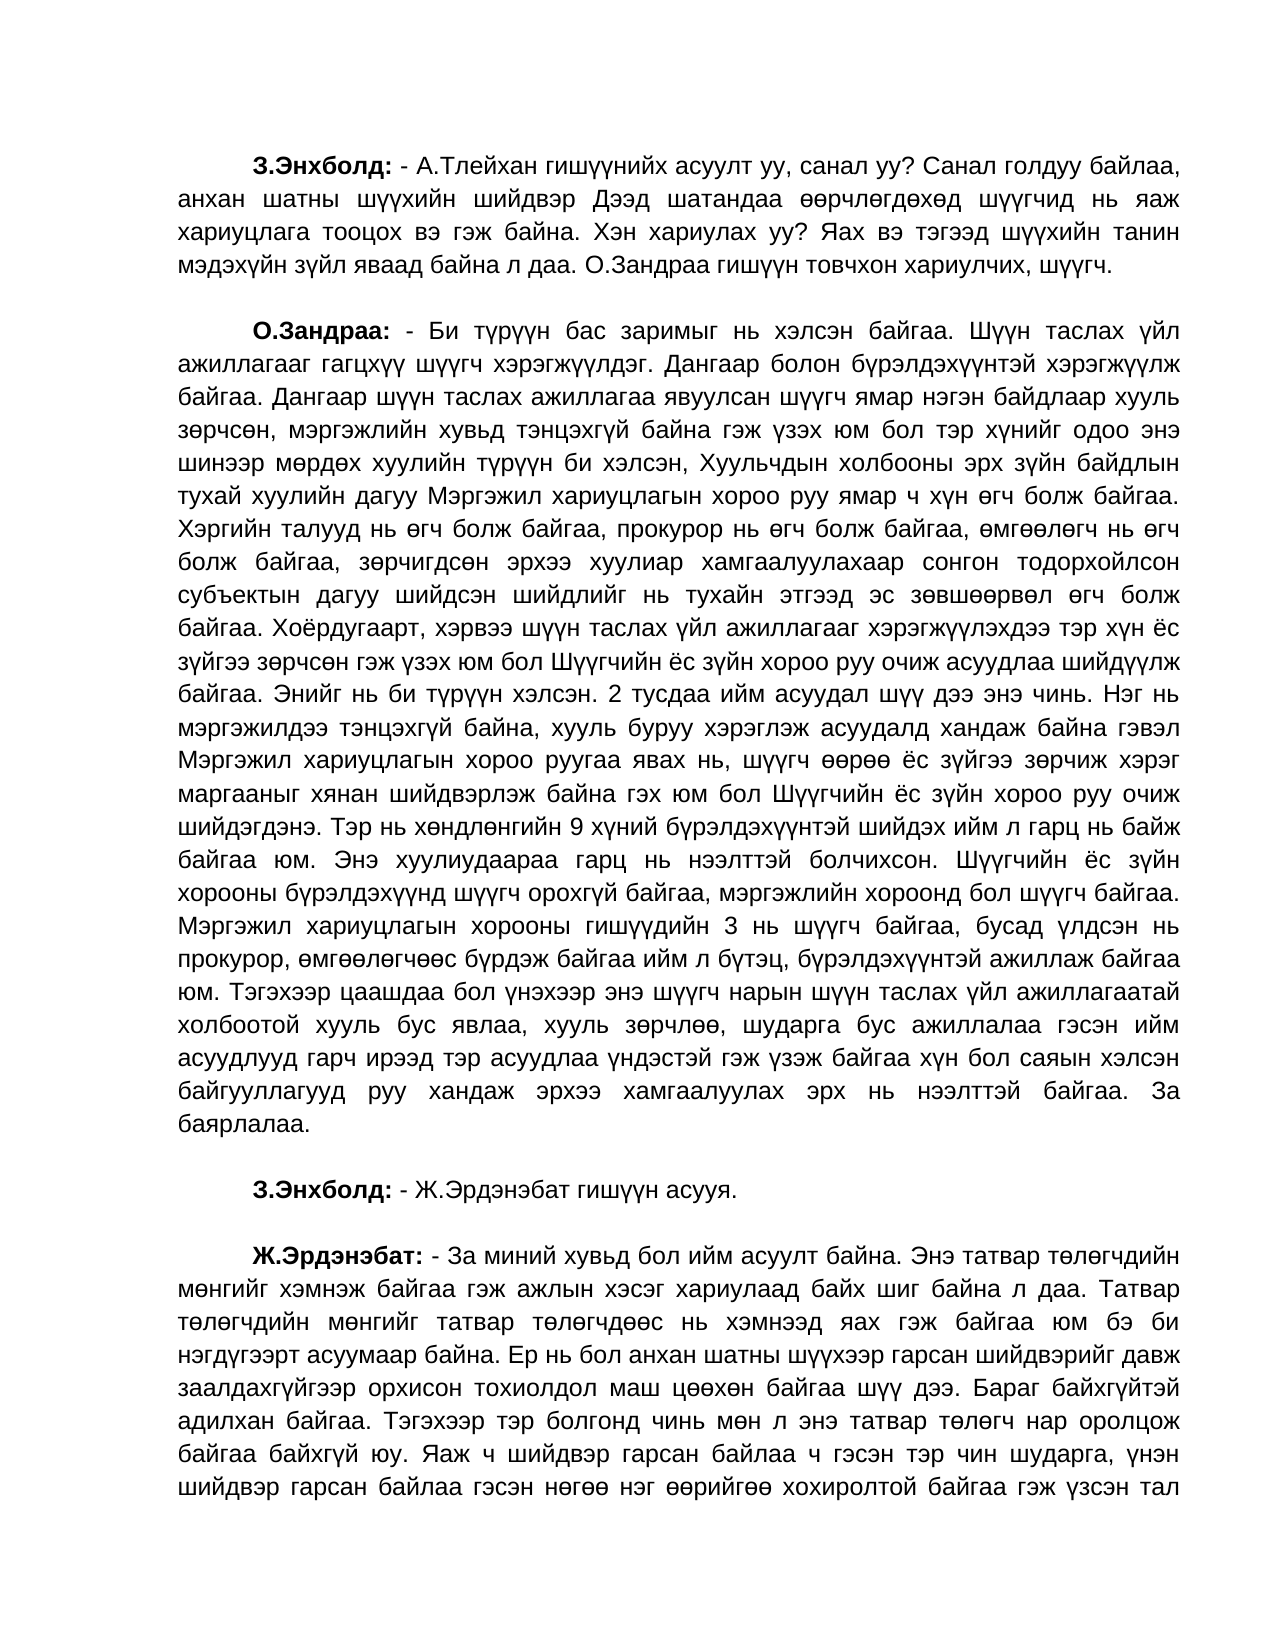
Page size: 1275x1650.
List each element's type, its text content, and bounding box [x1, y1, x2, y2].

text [177, 1241, 1181, 1501]
text О.Зандраа: - Би түрүүн бас заримыг нь хэлсэн байгаа. Шүүн таслах үйл ажиллагааг гагцхүү шүүгч хэрэгжүүлдэг. Дангаар болон бүрэлдэхүүнтэй хэрэгжүүлж байгаа. Дангаар шүүн таслах ажиллагаа явуулсан шүүгч ямар нэгэн байдлаар хууль зөрчсөн, мэргэжлийн хувьд тэнцэхгүй байна гэж үзэх юм бол тэр хүнийг одоо энэ шинээр мөрдөх хуулийн түрүүн би хэлсэн, Хуульчдын холбооны эрх зүйн байдлын тухай хуулийн дагуу Мэргэжил хариуцлагын хороо руу ямар ч хүн өгч болж байгаа. Хэргийн талууд нь өгч болж байгаа, прокурор нь өгч болж байгаа, өмгөөлөгч нь өгч болж байгаа, зөрчигдсөн эрхээ хуулиар хамгаалуулахаар сонгон тодорхойлсон субъектын дагуу шийдсэн шийдлийг нь тухайн этгээд эс зөвшөөрвөл өгч болж байгаа. Хоёрдугаарт, хэрвээ шүүн таслах үйл ажиллагааг хэрэгжүүлэхдээ тэр хүн ёс зүйгээ зөрчсөн гэж үзэх юм бол Шүүгчийн ёс зүйн хороо руу очиж асуудлаа шийдүүлж байгаа. Энийг нь би түрүүн хэлсэн. 2 тусдаа ийм асуудал шүү дээ энэ чинь. Нэг нь мэргэжилдээ тэнцэхгүй байна, хууль буруу хэрэглэж асуудалд хандаж байна гэвэл Мэргэжил хариуцлагын хороо руугаа явах нь, шүүгч өөрөө ёс зүйгээ зөрчиж хэрэг маргааныг хянан шийдвэрлэж байна гэх юм бол Шүүгчийн ёс зүйн хороо руу очиж шийдэгдэнэ. Тэр нь хөндлөнгийн 9 хүний бүрэлдэхүүнтэй шийдэх ийм л гарц нь байж байгаа юм. Энэ хуулиудаараа гарц нь нээлттэй болчихсон. Шүүгчийн ёс зүйн хорооны бүрэлдэхүүнд шүүгч орохгүй байгаа, мэргэжлийн хороонд бол шүүгч байгаа. Мэргэжил хариуцлагын хорооны гишүүдийн 3 нь шүүгч байгаа, бусад үлдсэн нь прокурор, өмгөөлөгчөөс бүрдэж байгаа ийм л бүтэц, бүрэлдэхүүнтэй ажиллаж байгаа юм. Тэгэхээр цаашдаа бол үнэхээр энэ шүүгч нарын шүүн таслах үйл ажиллагаатай холбоотой хууль бус явлаа, хууль зөрчлөө, шударга бус ажиллалаа гэсэн ийм асуудлууд гарч ирээд тэр асуудлаа үндэстэй гэж үзэж байгаа хүн бол саяын хэлсэн байгууллагууд руу хандаж эрхээ хамгаалуулах эрх нь нээлттэй байгаа. За баярлалаа. [177, 316, 1181, 1137]
text З.Энхболд: - Ж.Эрдэнэбат гишүүн асууя. [177, 1175, 1181, 1203]
text З.Энхболд: - А.Тлейхан гишүүнийх асуулт уу, санал уу? Санал голдуу байлаа, анхан шатны шүүхийн шийдвэр Дээд шатандаа өөрчлөгдөхөд шүүгчид нь яаж хариуцлага тооцох вэ гэж байна. Хэн хариулах уу? Яах вэ тэгээд шүүхийн танин мэдэхүйн зүйл яваад байна л даа. О.Зандраа гишүүн товчхон хариулчих, шүүгч. [177, 151, 1181, 279]
